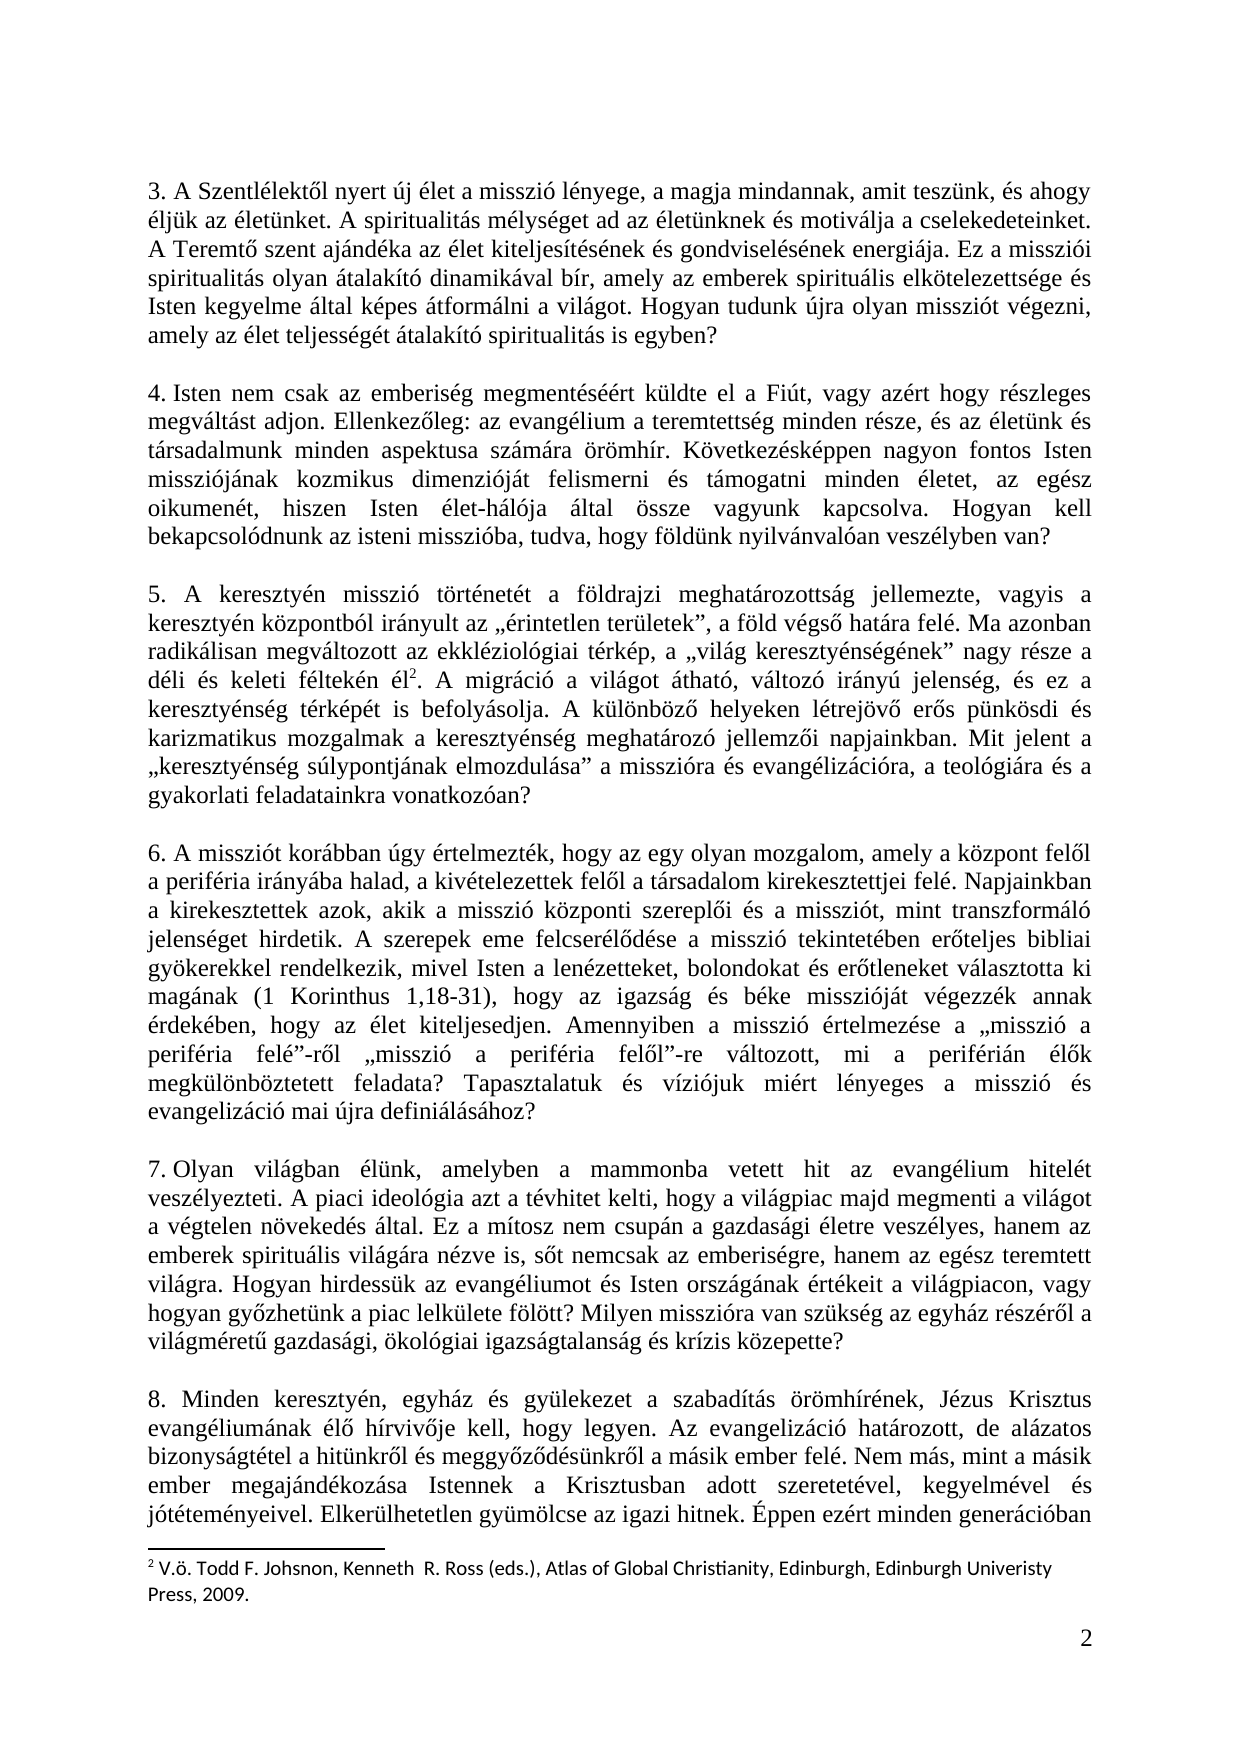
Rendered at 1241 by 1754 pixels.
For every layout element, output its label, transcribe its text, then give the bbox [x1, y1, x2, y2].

text 6. A missziót korábban úgy értelmezték, hogy az egy olyan mozgalom, amely a központ felől a periféria irányába halad, a kivételezettek felől a társadalom kirekesztettjei felé. Napjainkban a kirekesztettek azok, akik a misszió központi szereplői és a missziót, mint transzformáló jelenséget hirdetik. A szerepek eme felcserélődése a misszió tekintetében erőteljes bibliai gyökerekkel rendelkezik, mivel Isten a lenézetteket, bolondokat és erőtleneket választotta ki magának (1 Korinthus 1,18-31), hogy az igazság és béke misszióját végezzék annak érdekében, hogy az élet kiteljesedjen. Amennyiben a misszió értelmezése a „misszió a periféria felé”-ről „misszió a periféria felől”-re változott, mi a periférián élők megkülönböztetett feladata? Tapasztalatuk és víziójuk miért lényeges a misszió és evangelizáció mai újra definiálásához? [148, 838, 1093, 1125]
text 4. Isten nem csak az emberiség megmentéséért küldte el a Fiút, vagy azért hogy részleges megváltást adjon. Ellenkezőleg: az evangélium a teremtettség minden része, és az életünk és társadalmunk minden aspektusa számára örömhír. Következésképpen nagyon fontos Isten missziójának kozmikus dimenzióját felismerni és támogatni minden életet, az egész oikumenét, hiszen Isten élet-hálója által össze vagyunk kapcsolva. Hogyan kell bekapcsolódnunk az isteni misszióba, tudva, hogy földünk nyilvánvalóan veszélyben van? [148, 378, 1093, 550]
text 7. Olyan világban élünk, amelyben a mammonba vetett hit az evangélium hitelét veszélyezteti. A piaci ideológia azt a tévhitet kelti, hogy a világpiac majd megmenti a világot a végtelen növekedés által. Ez a mítosz nem csupán a gazdasági életre veszélyes, hanem az emberek spirituális világára nézve is, sőt nemcsak az emberiségre, hanem az egész teremtett világra. Hogyan hirdessük az evangéliumot és Isten országának értékeit a világpiacon, vagy hogyan győzhetünk a piac lelkülete fölött? Milyen misszióra van szükség az egyház részéről a világméretű gazdasági, ökológiai igazságtalanság és krízis közepette? [148, 1154, 1093, 1355]
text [148, 1384, 1093, 1528]
text 5. A keresztyén misszió történetét a földrajzi meghatározottság jellemezte, vagyis a keresztyén központból irányult az „érintetlen területek”, a föld végső határa felé. Ma azonban radikálisan megváltozott az ekkléziológiai térkép, a „világ keresztyénségének” nagy része a déli és keleti féltekén él. A migráció a világot átható, változó irányú jelenség, és ez a keresztyénség térképét is befolyásolja. A különböző helyeken létrejövő erős pünkösdi és karizmatikus mozgalmak a keresztyénség meghatározó jellemzői napjainkban. Mit jelent a „keresztyénség súlypontjának elmozdulása” a misszióra és evangélizációra, a teológiára és a gyakorlati feladatainkra vonatkozóan? [148, 579, 1093, 809]
text 3. A Szentlélektől nyert új élet a misszió lényege, a magja mindannak, amit teszünk, és ahogy éljük az életünket. A spiritualitás mélységet ad az életünknek és motiválja a cselekedeteinket. A Teremtő szent ajándéka az élet kiteljesítésének és gondviselésének energiája. Ez a missziói spiritualitás olyan átalakító dinamikával bír, amely az emberek spirituális elkötelezettsége és Isten kegyelme által képes átformálni a világot. Hogyan tudunk újra olyan missziót végezni, amely az élet teljességét átalakító spiritualitás is egyben? [148, 176, 1093, 349]
